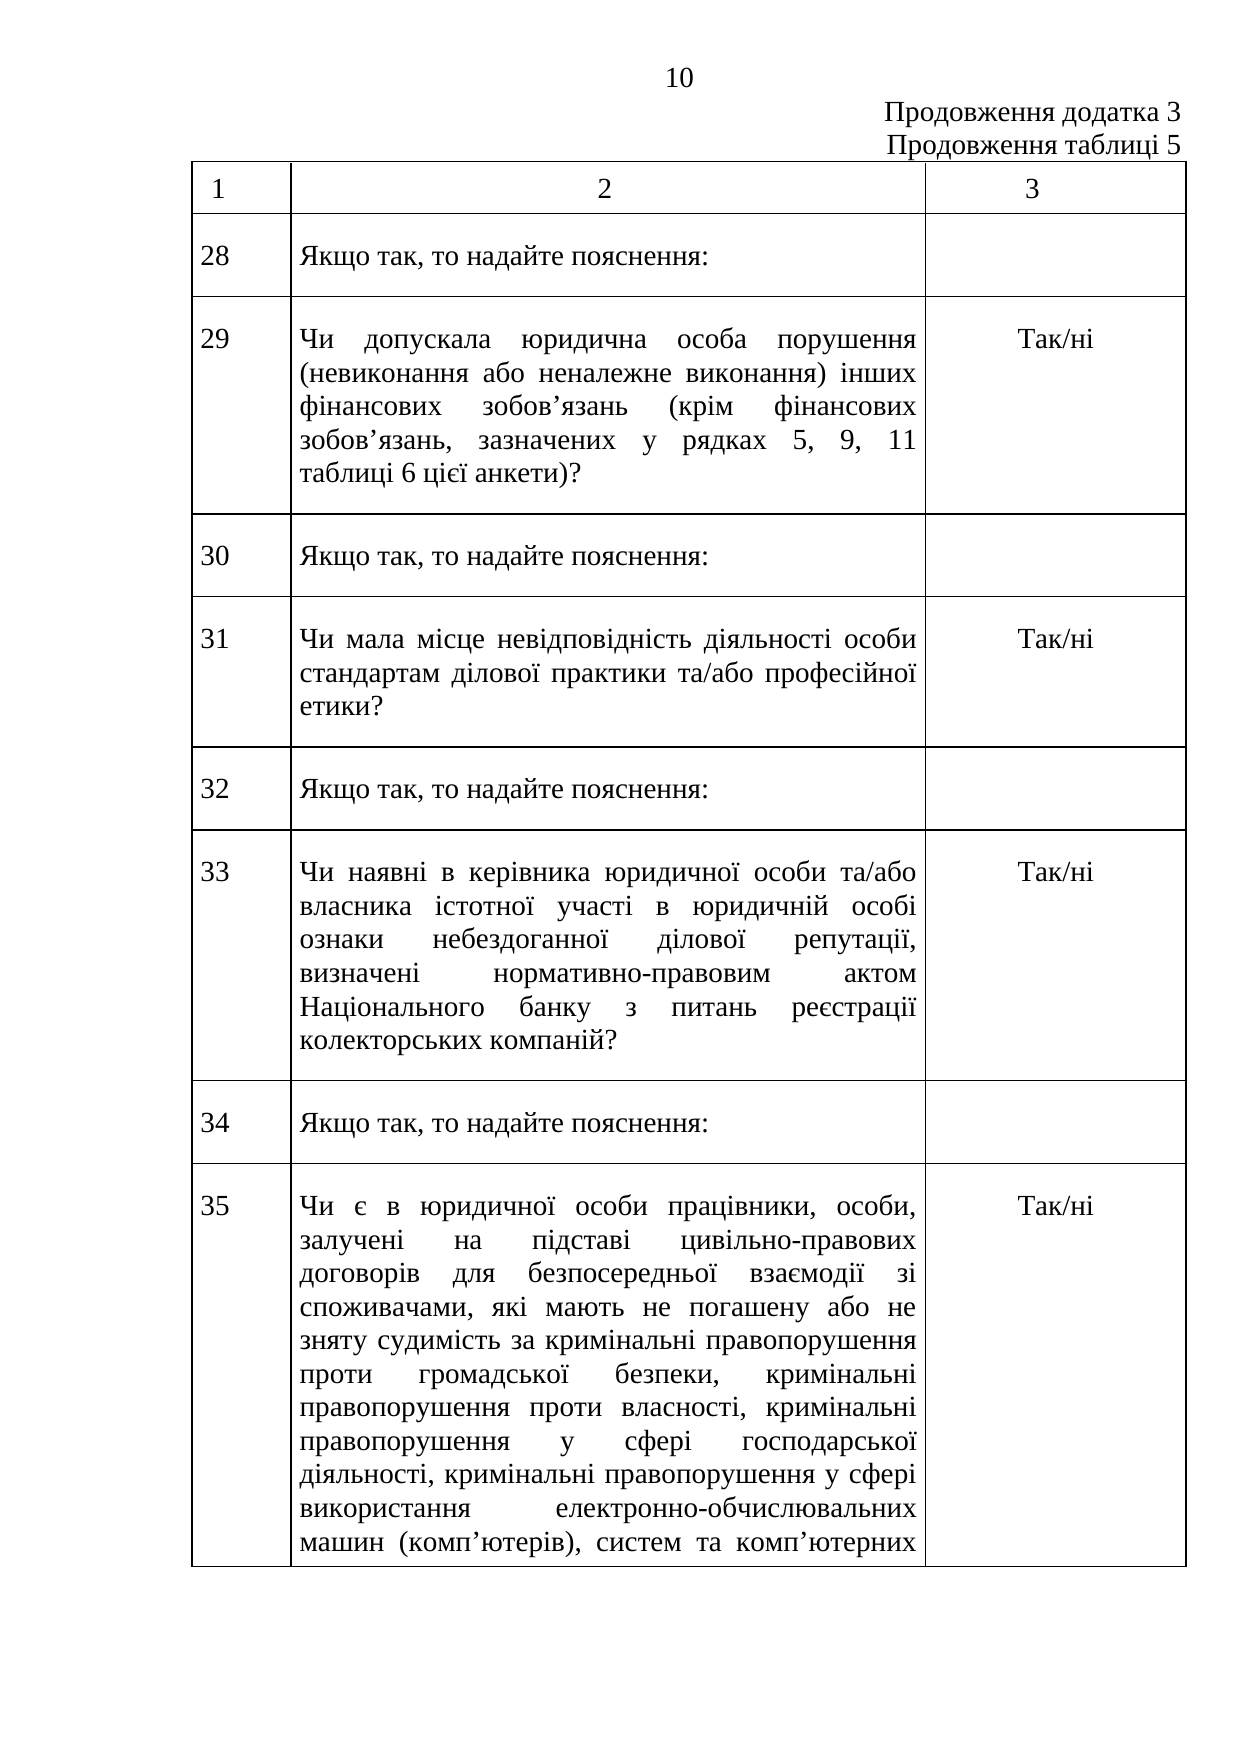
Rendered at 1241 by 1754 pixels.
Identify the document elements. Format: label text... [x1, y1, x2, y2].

table_cell 35 [193, 1164, 290, 1566]
table_header 2 [292, 162, 925, 213]
table_cell Так/ні [926, 831, 1185, 1080]
table_cell Так/ні [926, 297, 1185, 513]
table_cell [292, 1164, 925, 1566]
table_cell Так/ні [926, 597, 1185, 746]
table_cell Чи наявні в керівника юридичної особи та/або власника істотної участі в юридичній особі ознаки небездоганної ділової репутації, визначені нормативно-правовим актом Національного банку з питань реєстрації колекторських компаній? [292, 831, 925, 1080]
table_cell 33 [193, 831, 290, 1080]
table_cell Якщо так, то надайте пояснення: [292, 1081, 925, 1163]
table_cell Якщо так, то надайте пояснення: [292, 214, 925, 296]
table_cell [926, 748, 1185, 829]
table_cell Якщо так, то надайте пояснення: [292, 748, 925, 829]
table_cell Чи мала місце невідповідність діяльності особи стандартам ділової практики та/або професійної етики? [292, 597, 925, 746]
table_cell 31 [193, 597, 290, 746]
table_cell [926, 1081, 1185, 1163]
table_cell [926, 515, 1185, 596]
table_cell 29 [193, 297, 290, 513]
table_cell Чи допускала юридична особа порушення (невиконання або неналежне виконання) інших фінансових зобов’язань (крім фінансових зобов’язань, зазначених у рядках 5, 9, 11 таблиці 6 цієї анкети)? [292, 297, 925, 513]
table_cell 28 [193, 214, 290, 296]
table_header 3 [926, 162, 1185, 213]
table_cell 32 [193, 748, 290, 829]
table_header 1 [193, 162, 291, 213]
table_cell Якщо так, то надайте пояснення: [292, 515, 925, 596]
table_cell 30 [193, 515, 290, 596]
table_cell 34 [193, 1081, 290, 1163]
table_cell Так/ні [926, 1164, 1185, 1566]
table_cell [926, 214, 1185, 296]
